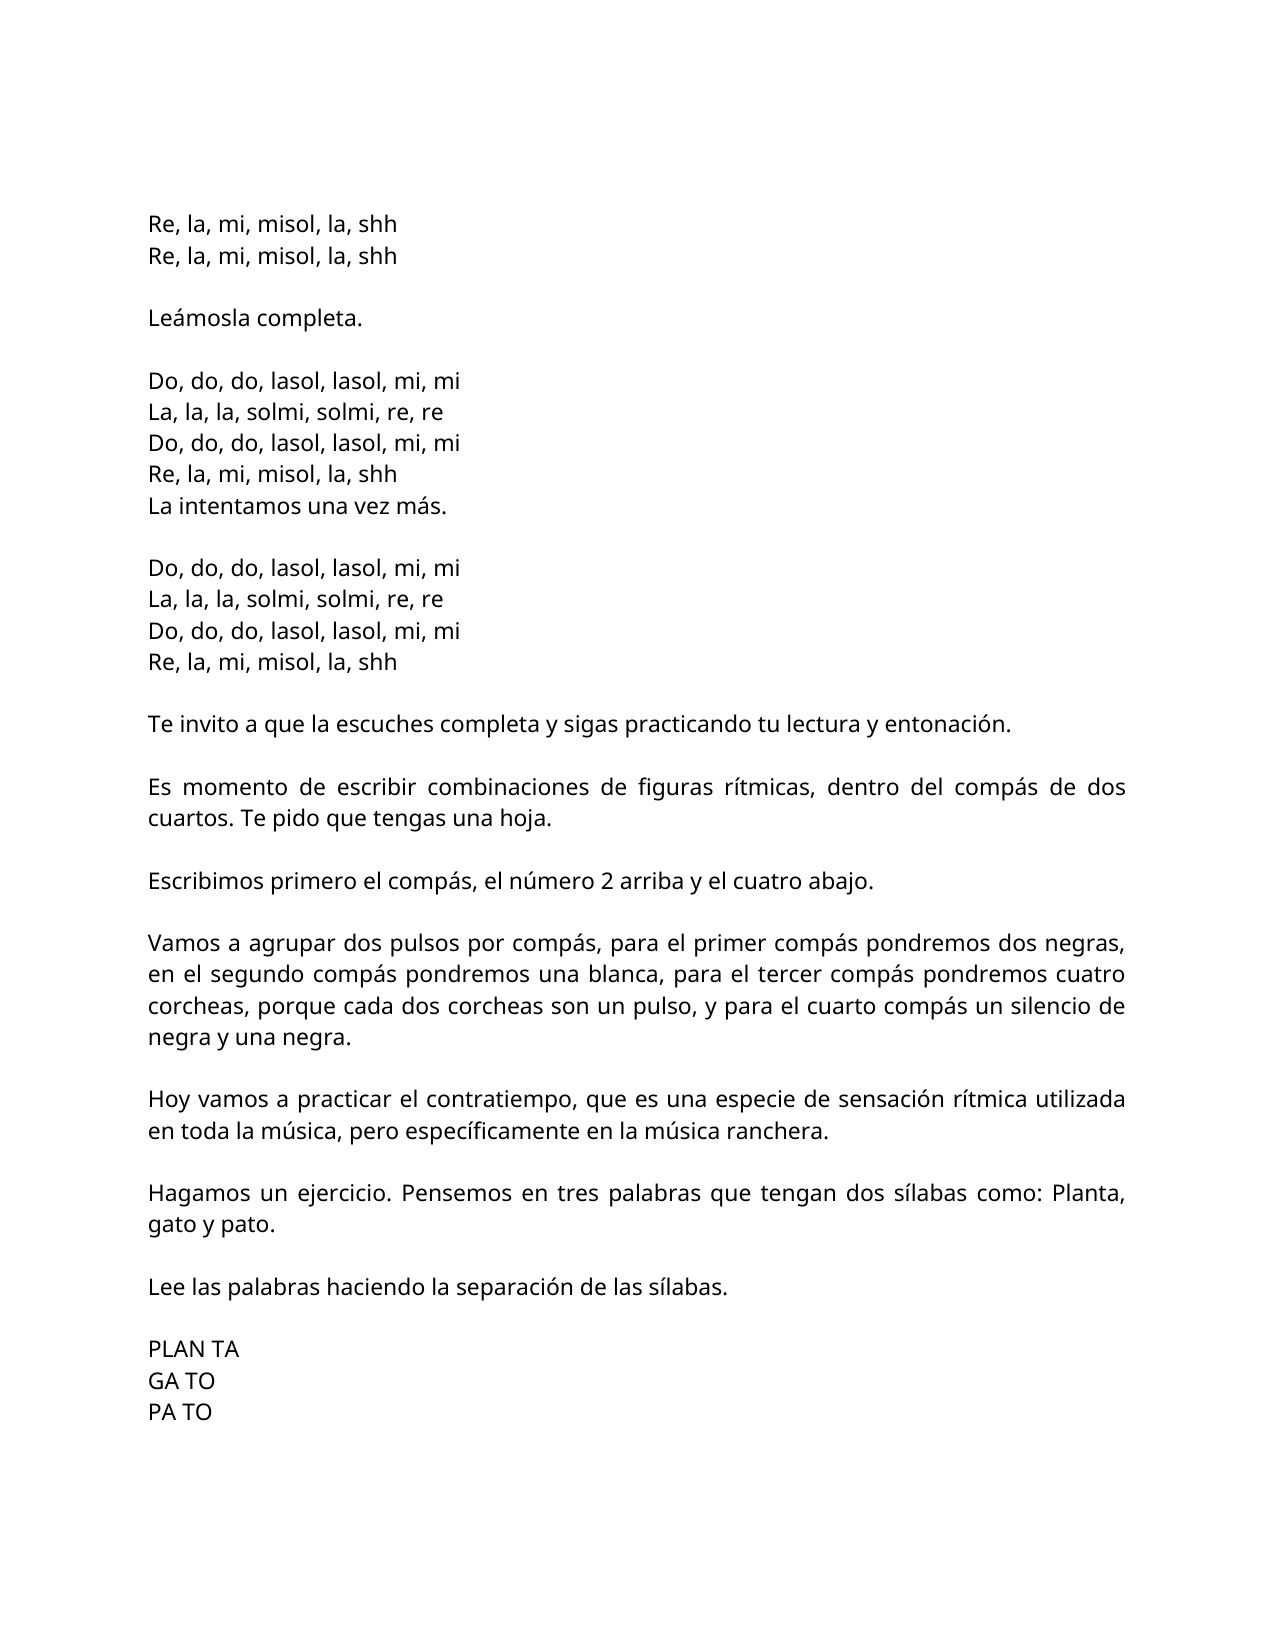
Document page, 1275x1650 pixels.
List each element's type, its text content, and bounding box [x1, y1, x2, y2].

text Do, do, do, lasol, lasol, mi, mi [148, 427, 1127, 458]
text PLAN TA [148, 1333, 1127, 1365]
text Hoy vamos a practicar el contratiempo, que es una especie de sensación rítmica utilizada en toda la música, pero específicamente en la música ranchera. [148, 1083, 1127, 1146]
text Escribimos primero el compás, el número 2 arriba y el cuatro abajo. [148, 865, 1127, 896]
text GA TO [148, 1365, 1127, 1396]
text Do, do, do, lasol, lasol, mi, mi [148, 552, 1127, 583]
text Re, la, mi, misol, la, shh [148, 646, 1127, 677]
text Es momento de escribir combinaciones de figuras rítmicas, dentro del compás de dos cuartos. Te pido que tengas una hoja. [148, 771, 1127, 833]
text La intentamos una vez más. [148, 490, 1127, 521]
text Re, la, mi, misol, la, shh [148, 208, 1127, 240]
text Re, la, mi, misol, la, shh [148, 240, 1127, 271]
text La, la, la, solmi, solmi, re, re [148, 583, 1127, 615]
text PA TO [148, 1396, 1127, 1427]
text Vamos a agrupar dos pulsos por compás, para el primer compás pondremos dos negras, en el segundo compás pondremos una blanca, para el tercer compás pondremos cuatro corcheas, porque cada dos corcheas son un pulso, y para el cuarto compás un silencio de negra y una negra. [148, 927, 1127, 1052]
text Te invito a que la escuches completa y sigas practicando tu lectura y entonación. [148, 708, 1127, 740]
text Lee las palabras haciendo la separación de las sílabas. [148, 1271, 1127, 1302]
text Do, do, do, lasol, lasol, mi, mi [148, 365, 1127, 396]
text Hagamos un ejercicio. Pensemos en tres palabras que tengan dos sílabas como: Planta, gato y pato. [148, 1177, 1127, 1240]
text Leámosla completa. [148, 302, 1127, 333]
text La, la, la, solmi, solmi, re, re [148, 396, 1127, 427]
text Re, la, mi, misol, la, shh [148, 458, 1127, 490]
text Do, do, do, lasol, lasol, mi, mi [148, 615, 1127, 646]
